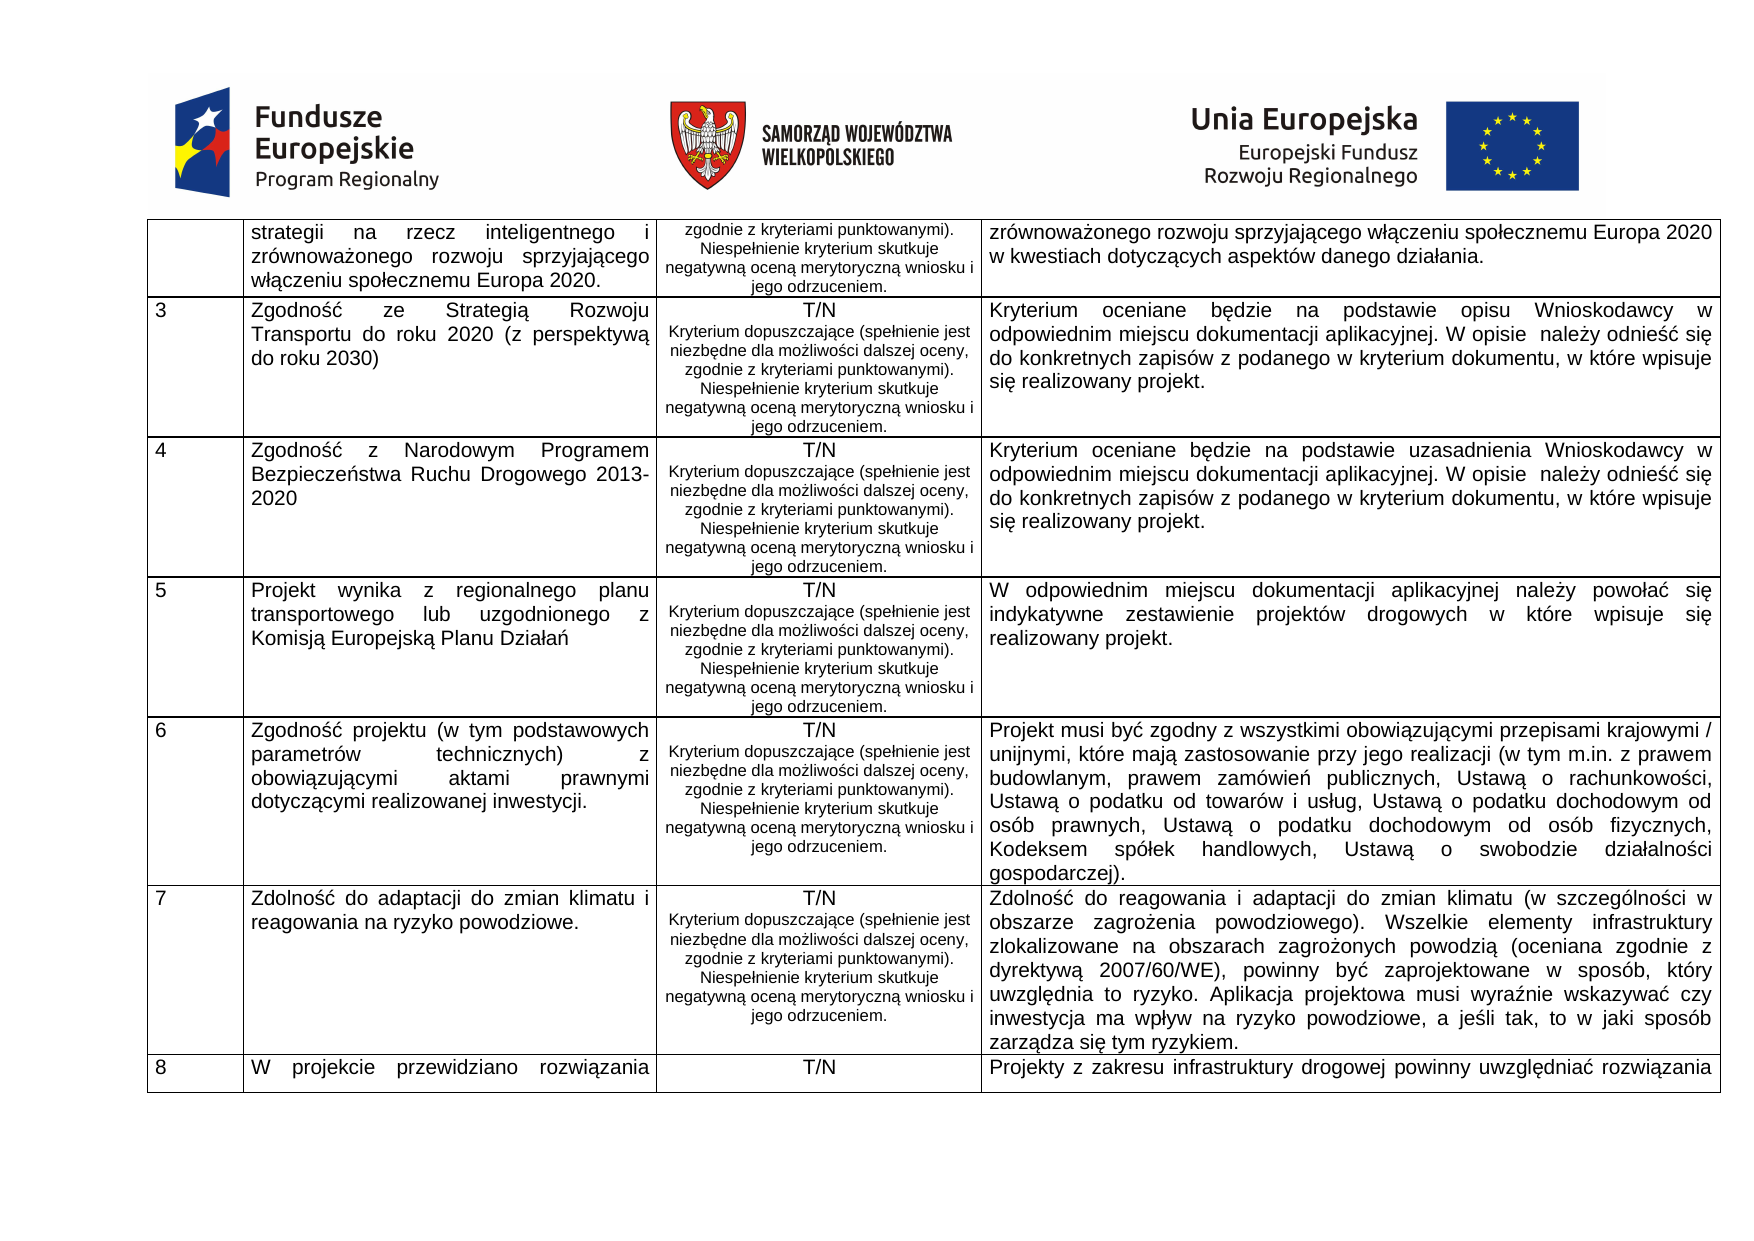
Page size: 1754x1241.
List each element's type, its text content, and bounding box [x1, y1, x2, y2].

table_cell 3 [148, 298, 243, 436]
table_cell Projekt musi być zgodny z wszystkimi obowiązującymi przepisami krajowymi / unijnymi, które mają zastosowanie przy jego realizacji (w tym m.in. z prawem budowlanym, prawem zamówień publicznych, Ustawą o rachunkowości, Ustawą o podatku od towarów i usług, Ustawą o podatku dochodowym od osób prawnych, Ustawą o podatku dochodowym od osób fizycznych, Kodeksem spółek handlowych, Ustawą o swobodzie działalności gospodarczej). [982, 718, 1720, 885]
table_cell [657, 220, 981, 296]
table_cell Projekt wynika z regionalnego planu transportowego lub uzgodnionego z Komisją Europejską Planu Działań [244, 578, 656, 716]
table_cell Kryterium oceniane będzie na podstawie uzasadnienia Wnioskodawcy w odpowiednim miejscu dokumentacji aplikacyjnej. W opisie należy odnieść się do konkretnych zapisów z podanego w kryterium dokumentu, w które wpisuje się realizowany projekt. [982, 438, 1720, 576]
table_cell Zdolność do reagowania i adaptacji do zmian klimatu (w szczególności w obszarze zagrożenia powodziowego). Wszelkie elementy infrastruktury zlokalizowane na obszarach zagrożonych powodzią (oceniana zgodnie z dyrektywą 2007/60/WE), powinny być zaprojektowane w sposób, który uwzględnia to ryzyko. Aplikacja projektowa musi wyraźnie wskazywać czy inwestycja ma wpływ na ryzyko powodziowe, a jeśli tak, to w jaki sposób zarządza się tym ryzykiem. [982, 886, 1720, 1054]
table_cell 4 [148, 438, 243, 576]
table_cell 6 [148, 718, 243, 885]
table_cell 7 [148, 886, 243, 1054]
table_cell Zgodność projektu (w tym podstawowych parametrów technicznych) z obowiązującymi aktami prawnymi dotyczącymi realizowanej inwestycji. [244, 718, 656, 885]
table_cell Zdolność do adaptacji do zmian klimatu i reagowania na ryzyko powodziowe. [244, 886, 656, 1054]
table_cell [982, 220, 1720, 296]
table_cell W odpowiednim miejscu dokumentacji aplikacyjnej należy powołać się indykatywne zestawienie projektów drogowych w które wpisuje się realizowany projekt. [982, 578, 1720, 716]
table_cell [244, 1055, 656, 1092]
table_cell Kryterium oceniane będzie na podstawie opisu Wnioskodawcy w odpowiednim miejscu dokumentacji aplikacyjnej. W opisie należy odnieść się do konkretnych zapisów z podanego w kryterium dokumentu, w które wpisuje się realizowany projekt. [982, 298, 1720, 436]
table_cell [244, 220, 656, 296]
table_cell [982, 1055, 1720, 1092]
table_cell Zgodność z Narodowym Programem Bezpieczeństwa Ruchu Drogowego 2013-2020 [244, 438, 656, 576]
table_cell 8 [148, 1055, 243, 1092]
table_cell 5 [148, 578, 243, 716]
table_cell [657, 1055, 981, 1092]
table_cell 2 [148, 220, 243, 296]
table_cell Zgodność ze Strategią Rozwoju Transportu do roku 2020 (z perspektywą do roku 2030) [244, 298, 656, 436]
